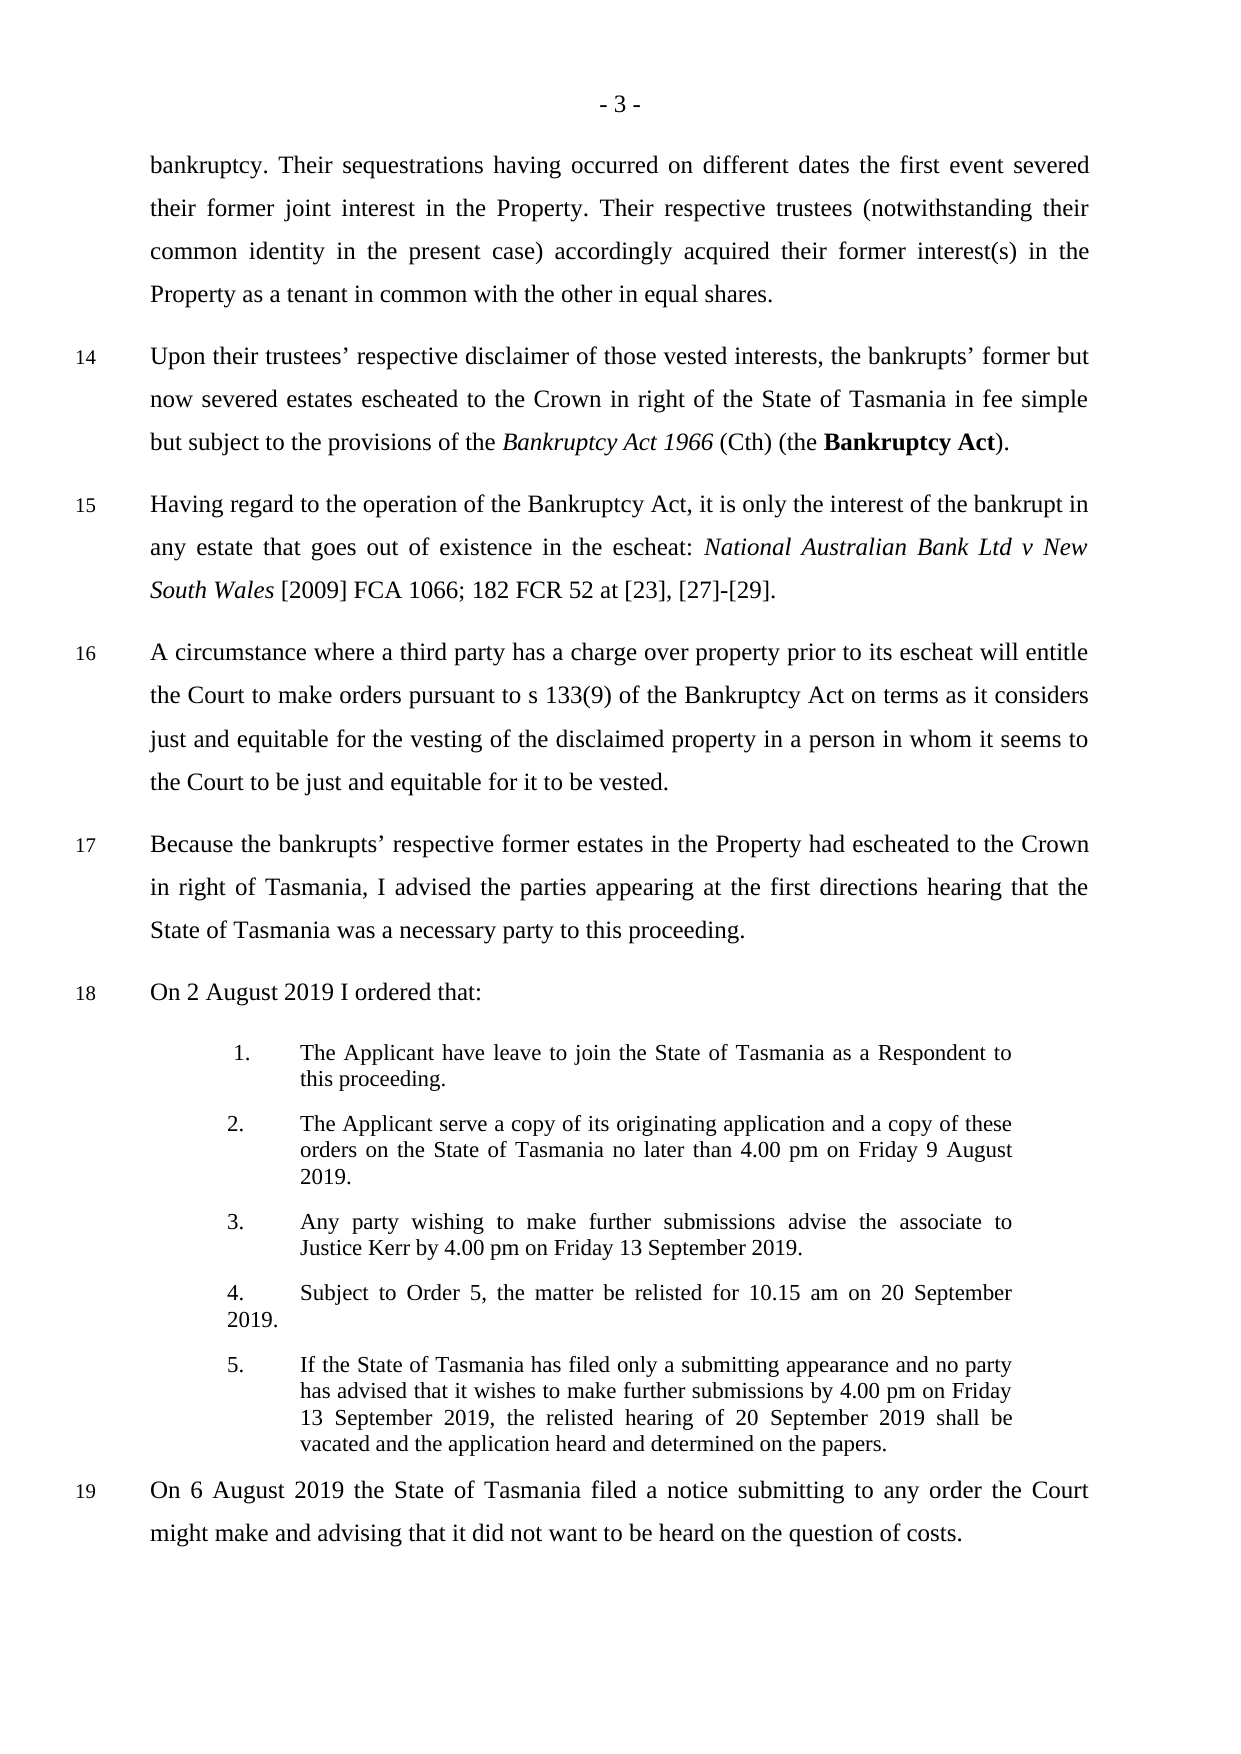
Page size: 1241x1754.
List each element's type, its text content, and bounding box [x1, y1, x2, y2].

text 3. Any party wishing to make further submissions advise the associate to Justice Kerr by 4.00 pm on Friday 13 September 2019. [227, 1208, 1013, 1261]
text A circumstance where a third party has a charge over property prior to its escheat will entitle the Court to make orders pursuant to s 133(9) of the Bankruptcy Act on terms as it considers just and equitable for the vesting of the disclaimed property in a person in whom it seems to the Court to be just and equitable for it to be vested. [75, 637, 1090, 796]
text On 6 August 2019 the State of Tasmania filed a notice submitting to any order the Court might make and advising that it did not want to be heard on the question of costs. [75, 1475, 1090, 1547]
text Because the bankrupts’ respective former estates in the Property had escheated to the Crown in right of Tasmania, I advised the parties appearing at the first directions hearing that the State of Tasmania was a necessary party to this proceeding. [75, 829, 1090, 944]
text 2. The Applicant serve a copy of its originating application and a copy of these orders on the State of Tasmania no later than 4.00 pm on Friday 9 August 2019. [227, 1110, 1013, 1189]
text 4. Subject to Order 5, the matter be relisted for 10.15 am on 20 September 2019. [227, 1279, 1013, 1332]
text Upon their trustees’ respective disclaimer of those vested interests, the bankrupts’ former but now severed estates escheated to the Crown in right of the State of Tasmania in fee simple but subject to the provisions of the Bankruptcy Act 1966 (Cth) (the Bankruptcy Act). [75, 341, 1090, 456]
text 1. The Applicant have leave to join the State of Tasmania as a Respondent to this proceeding. [233, 1039, 1013, 1091]
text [75, 150, 1090, 308]
text On 2 August 2019 I ordered that: [75, 977, 1090, 1006]
text 5. If the State of Tasmania has filed only a submitting appearance and no party has advised that it wishes to make further submissions by 4.00 pm on Friday 13 September 2019, the relisted hearing of 20 September 2019 shall be vacated and the application heard and determined on the papers. [227, 1351, 1013, 1456]
text Having regard to the operation of the Bankruptcy Act, it is only the interest of the bankrupt in any estate that goes out of existence in the escheat: National Australian Bank Ltd v New South Wales [2009] FCA 1066; 182 FCR 52 at [23], [27]-[29]. [75, 489, 1090, 604]
